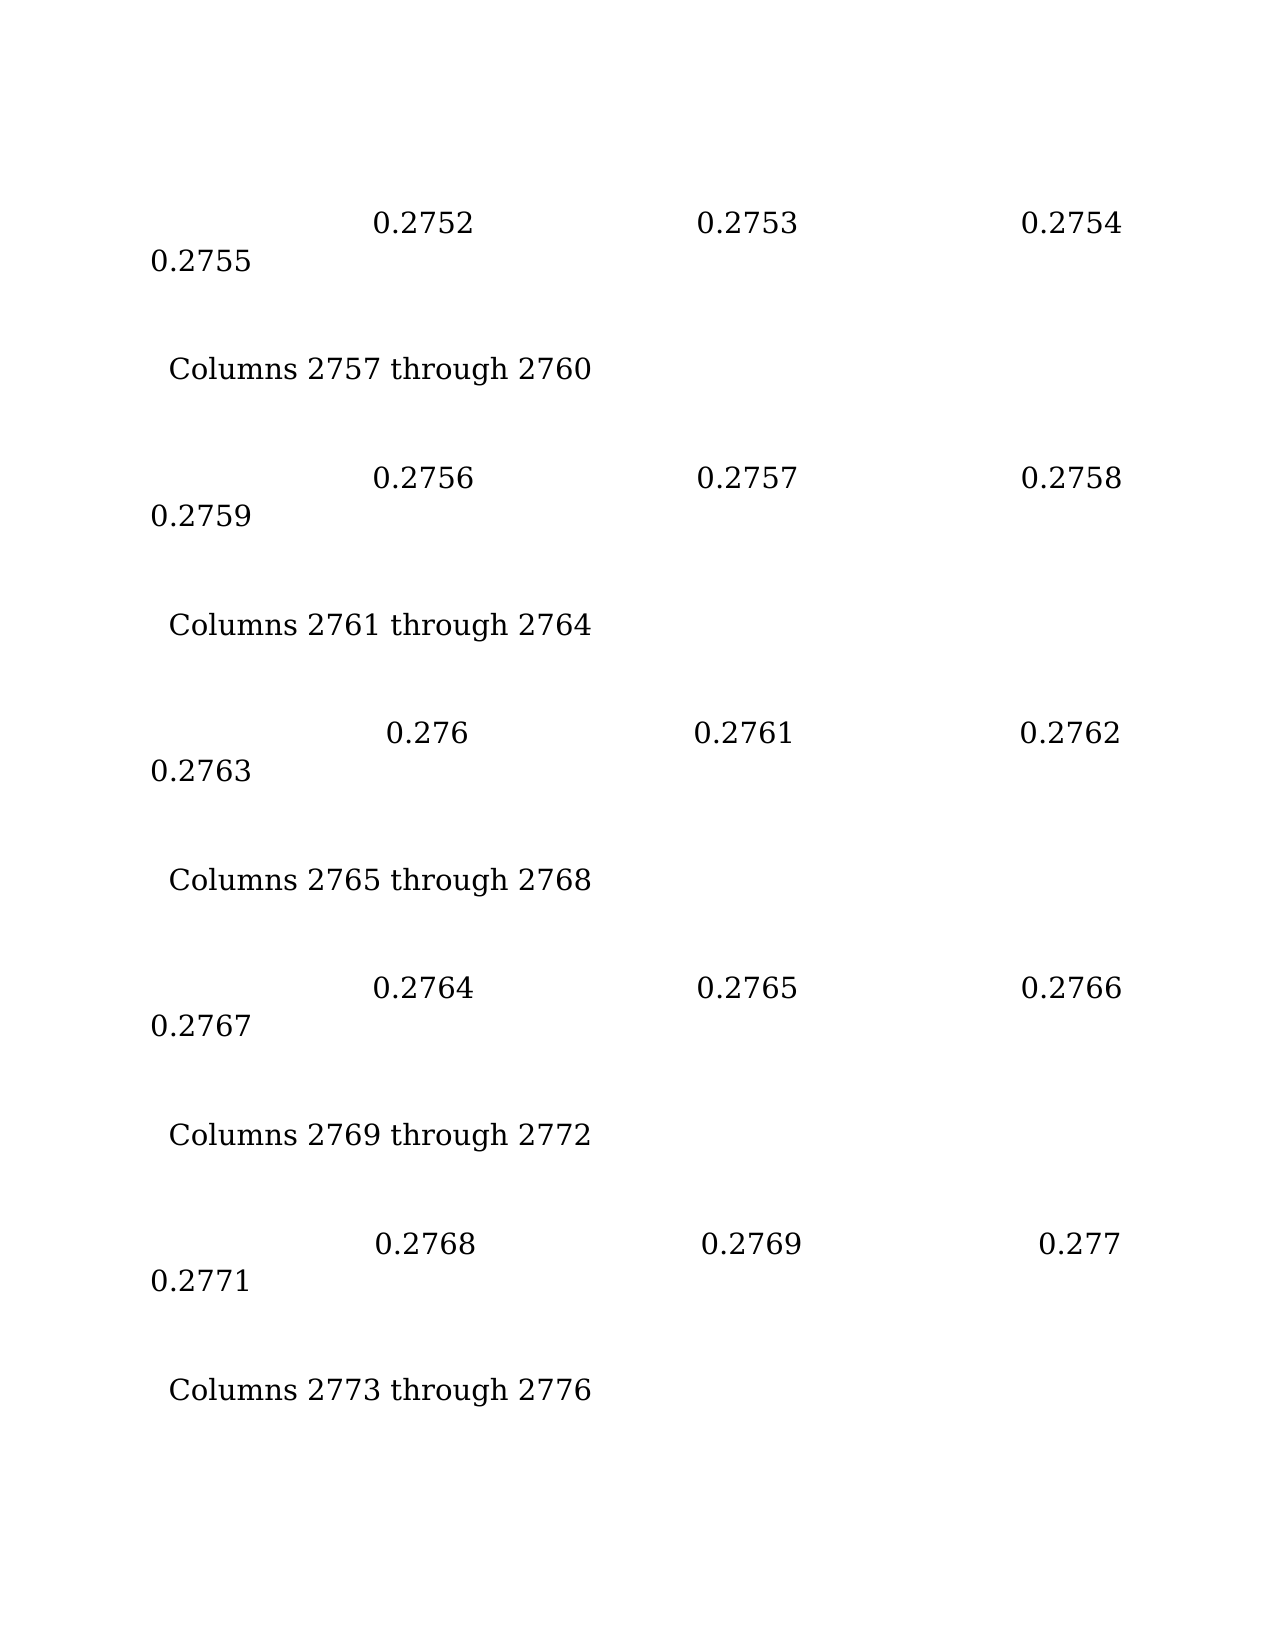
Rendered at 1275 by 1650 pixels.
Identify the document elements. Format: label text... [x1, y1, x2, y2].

text 0.2756 0.2757 0.2758 0.2759 [150, 459, 1125, 532]
text 0.2768 0.2769 0.277 0.2771 [150, 1225, 1125, 1298]
text 0.2764 0.2765 0.2766 0.2767 [150, 970, 1125, 1043]
text Columns 2761 through 2764 [150, 606, 1125, 641]
text Columns 2765 through 2768 [150, 861, 1125, 896]
text Columns 2773 through 2776 [150, 1372, 1125, 1407]
text Columns 2769 through 2772 [150, 1116, 1125, 1151]
text Columns 2757 through 2760 [150, 351, 1125, 386]
text 0.276 0.2761 0.2762 0.2763 [150, 715, 1125, 787]
text 0.2752 0.2753 0.2754 0.2755 [150, 204, 1125, 277]
